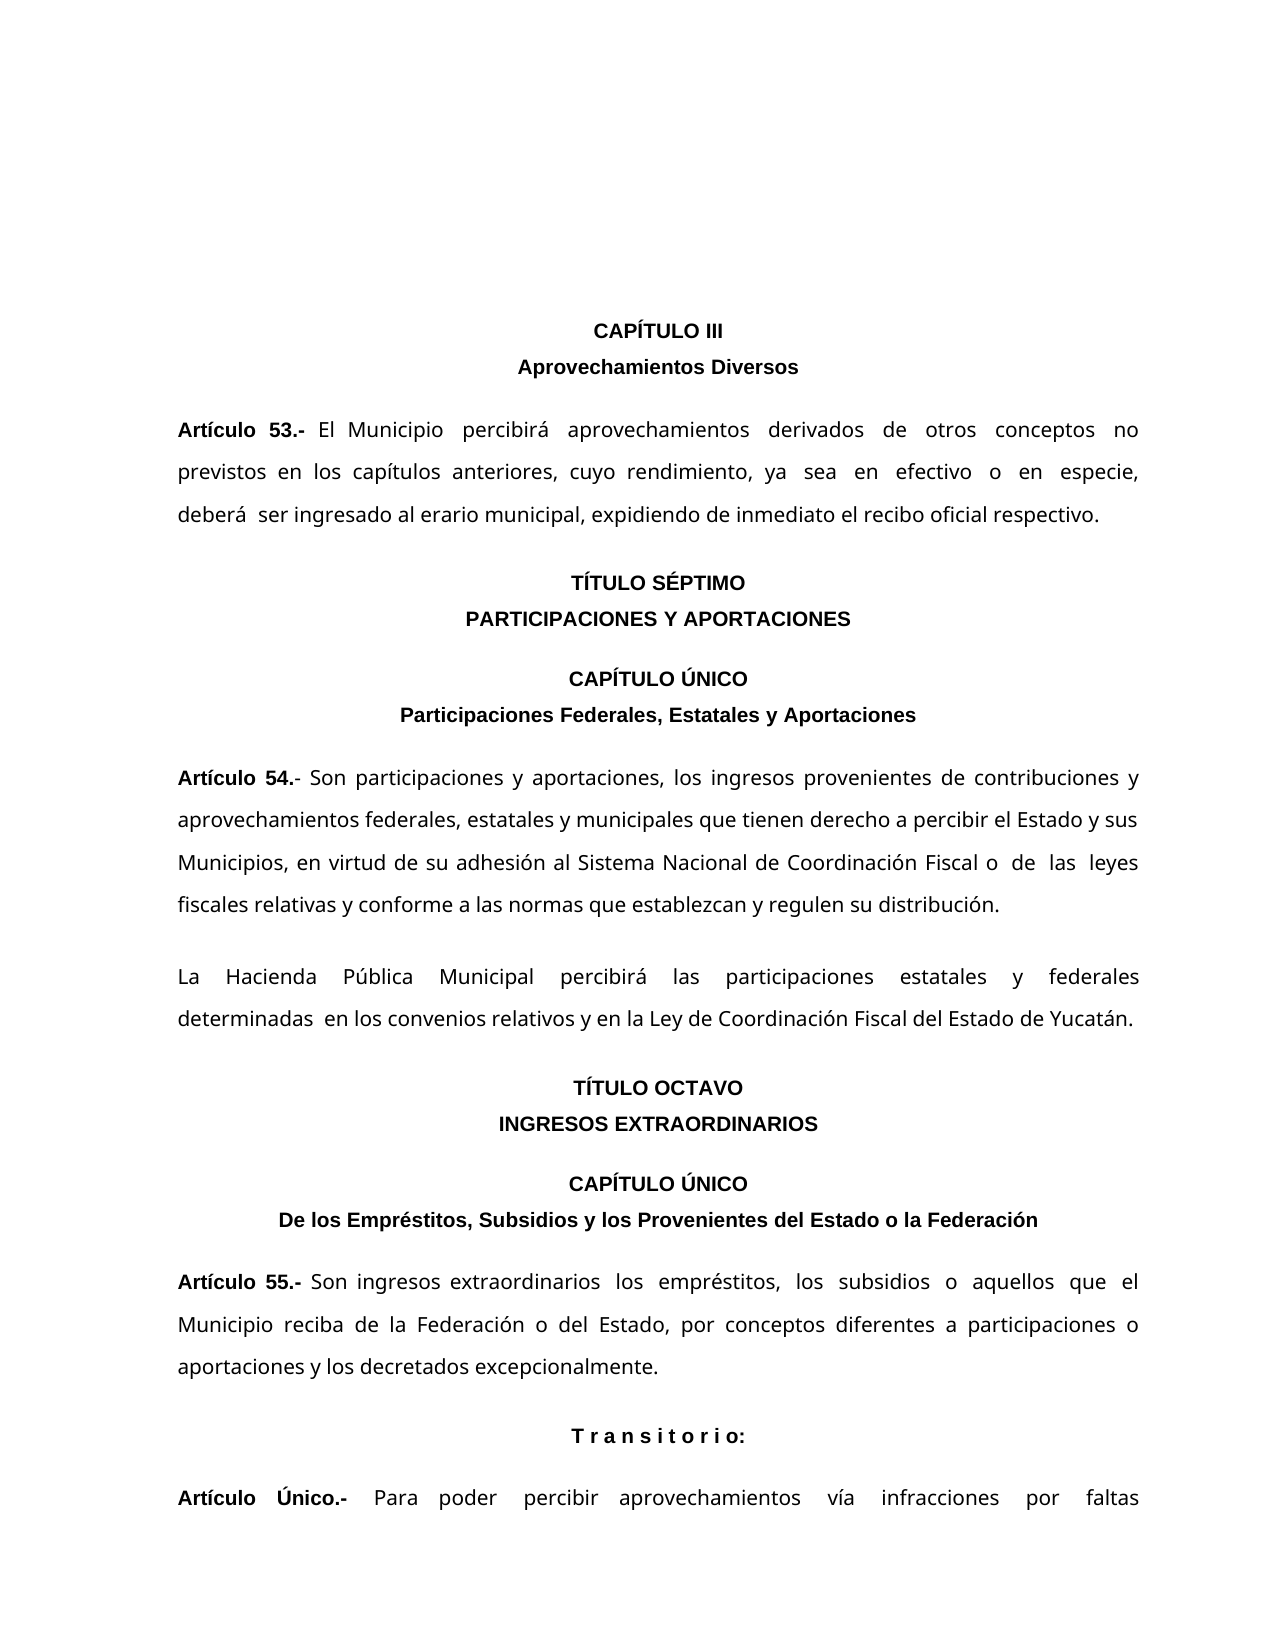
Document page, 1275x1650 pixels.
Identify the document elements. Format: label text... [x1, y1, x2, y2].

text Participaciones Federales, Estatales y Aportaciones [213, 703, 1103, 727]
text Artículo 54.- Son participaciones y aportaciones, los ingresos provenientes de contribuciones y aprovechamientos federales, estatales y municipales que tienen derecho a percibir el Estado y sus Municipios, en virtud de su adhesión al Sistema Nacional de Coordinación Fiscal o de las leyes fiscales relativas y conforme a las normas que establezcan y regulen su distribución. [177, 763, 1139, 919]
text Artículo 55.- Son ingresos extraordinarios los empréstitos, los subsidios o aquellos que el Municipio reciba de la Federación o del Estado, por conceptos diferentes a participaciones o aportaciones y los decretados excepcionalmente. [177, 1267, 1139, 1381]
text CAPÍTULO ÚNICO [508, 1171, 808, 1195]
text TÍTULO OCTAVO INGRESOS EXTRAORDINARIOS [498, 1076, 818, 1135]
text Aprovechamientos Diversos [508, 355, 808, 379]
text La Hacienda Pública Municipal percibirá las participaciones estatales y federales determinadas en los convenios relativos y en la Ley de Coordinación Fiscal del Estado de Yucatán. [177, 962, 1140, 1033]
text TÍTULO SÉPTIMO PARTICIPACIONES Y APORTACIONES [465, 571, 852, 631]
text CAPÍTULO III [508, 319, 808, 343]
text De los Empréstitos, Subsidios y los Provenientes del Estado o la Federación [213, 1207, 1103, 1231]
text CAPÍTULO ÚNICO [508, 667, 808, 691]
text Artículo 53.- El Municipio percibirá aprovechamientos derivados de otros conceptos no previstos en los capítulos anteriores, cuyo rendimiento, ya sea en efectivo o en especie, deberá ser ingresado al erario municipal, expidiendo de inmediato el recibo oficial respectivo. [177, 415, 1139, 528]
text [177, 1483, 1139, 1512]
text T r a n s i t o r i o: [508, 1423, 808, 1447]
